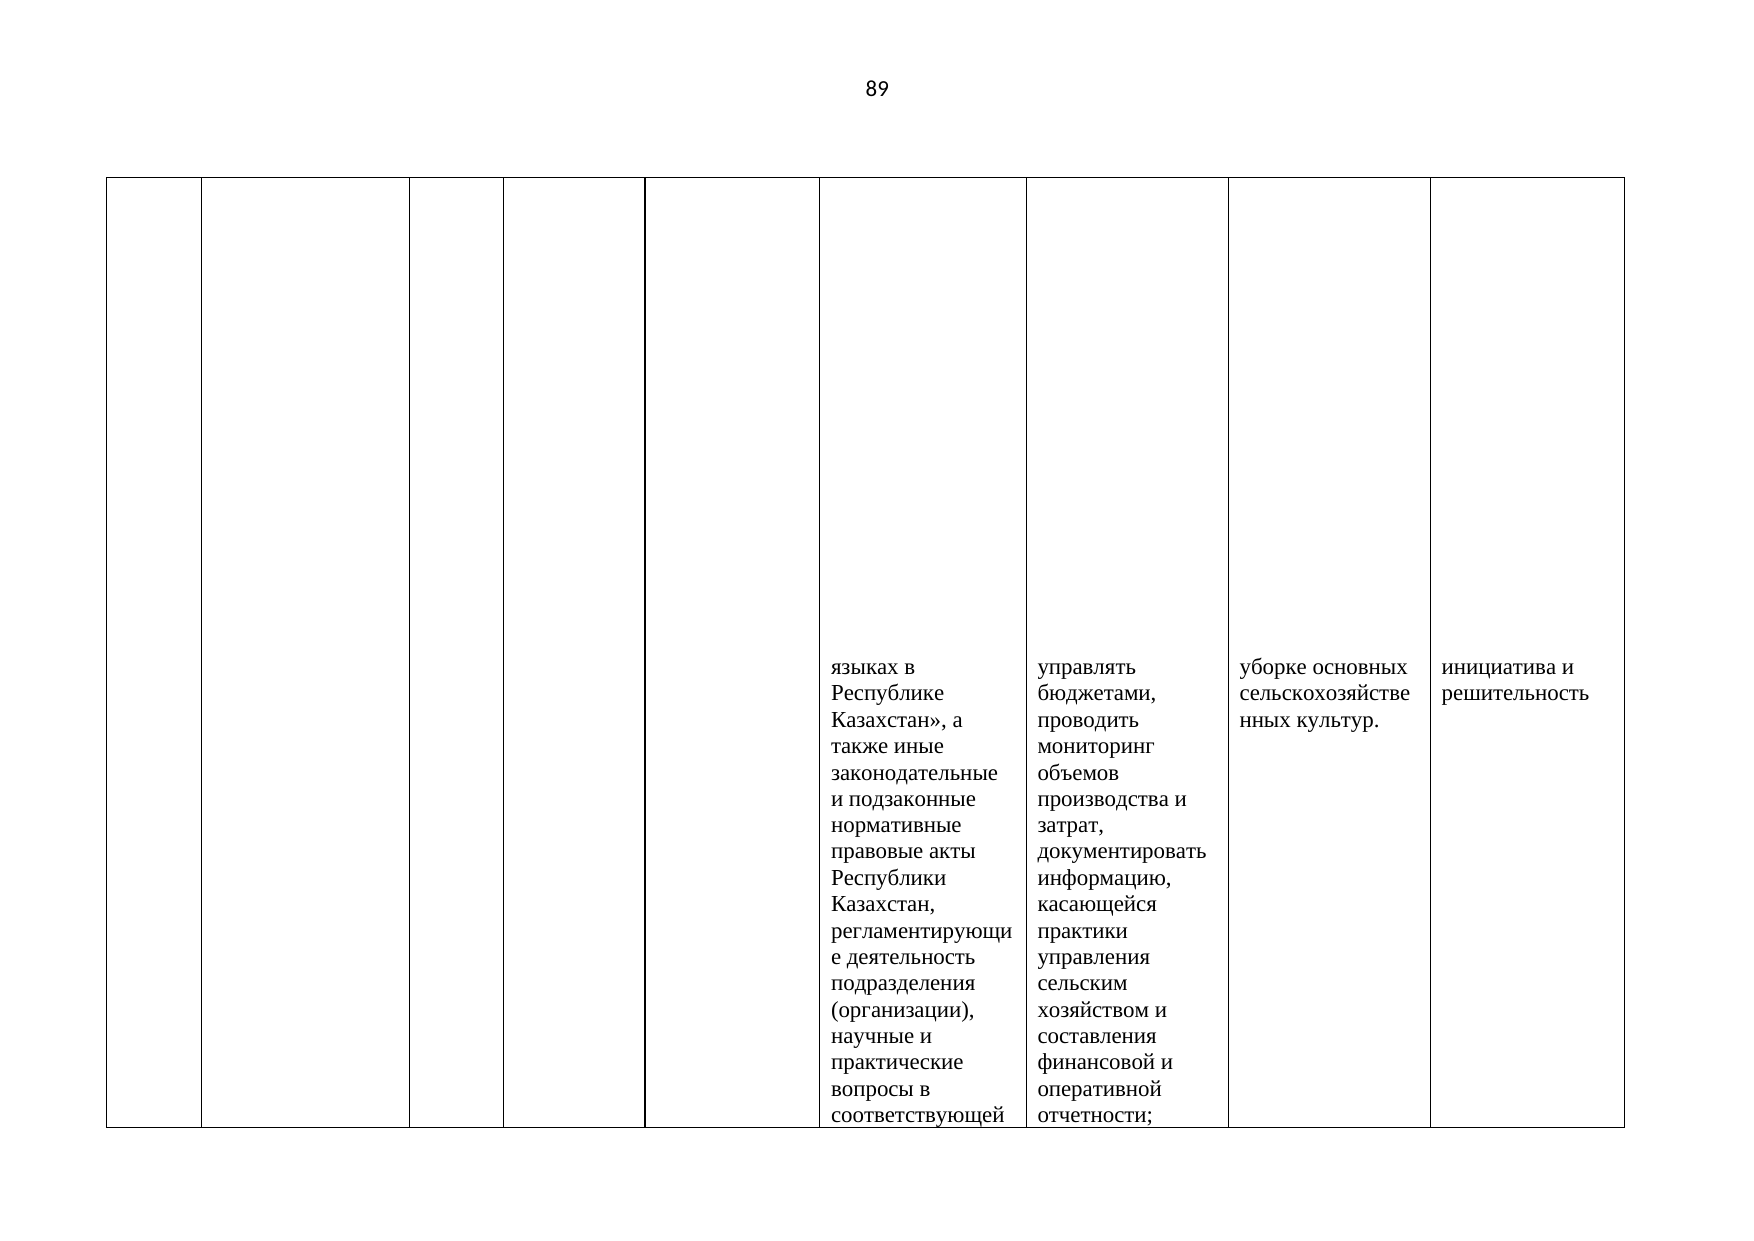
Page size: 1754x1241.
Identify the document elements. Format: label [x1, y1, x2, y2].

table_cell [202, 178, 409, 1127]
